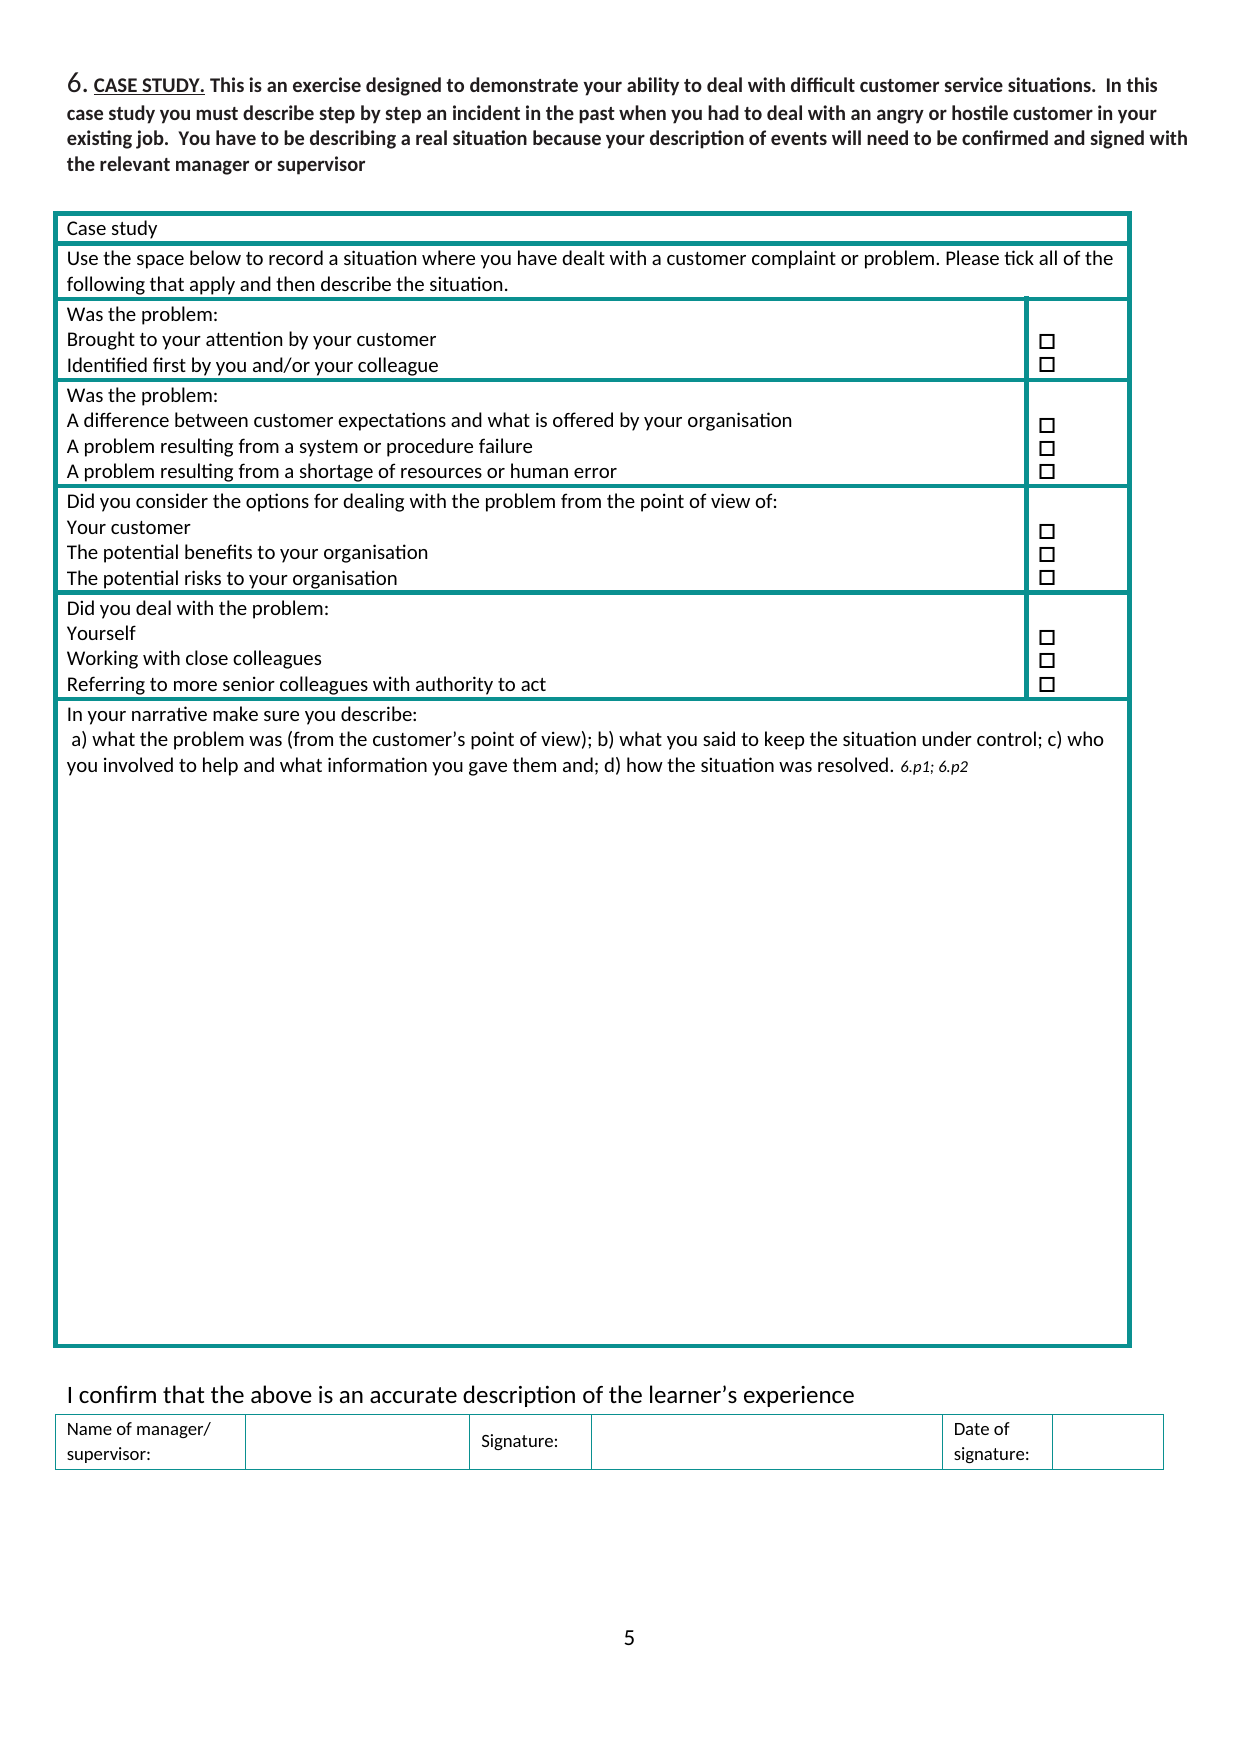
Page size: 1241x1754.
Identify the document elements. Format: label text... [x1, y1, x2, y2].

text 6. CASE STUDY. This is an exercise designed to demonstrate your ability to deal with difficult customer service situations. In this case study you must describe step by step an incident in the past when you had to deal with an angry or hostile customer in your existing job. You have to be describing a real situation because your description of events will need to be confirmed and signed with the relevant manager or supervisor [67, 64, 1192, 176]
table_cell [1029, 382, 1127, 484]
table_cell Did you deal with the problem: Yourself Working with close colleagues Referring to more senior colleagues with authority to act [58, 595, 1024, 696]
table_header [1053, 1415, 1163, 1469]
table_header Date of signature: [943, 1415, 1052, 1469]
table_header [592, 1415, 942, 1469]
table_cell Use the space below to record a situation where you have dealt with a customer complaint or problem. Please tick all of the following that apply and then describe the situation. [58, 246, 1127, 296]
table_header Signature: [470, 1415, 591, 1469]
table_cell [1029, 301, 1127, 377]
table_cell Was the problem: A difference between customer expectations and what is offered by your organisation A problem resulting from a system or procedure failure A problem resulting from a shortage of resources or human error [58, 382, 1024, 484]
table_header [246, 1415, 469, 1469]
table_cell In your narrative make sure you describe: a) what the problem was (from the customer’s point of view); b) what you said to keep the situation under control; c) who you involved to help and what information you gave them and; d) how the situation was resolved. 6.p1; 6.p2 [58, 701, 1127, 1344]
table_cell Did you consider the options for dealing with the problem from the point of view of: Your customer The potential benefits to your organisation The potential risks to your organisation [58, 488, 1024, 590]
table_cell [1029, 488, 1127, 590]
table_header Name of manager/ supervisor: [56, 1415, 245, 1469]
table_cell Was the problem: Brought to your attention by your customer Identified first by you and/or your colleague [58, 301, 1024, 377]
text I confirm that the above is an accurate description of the learner’s experience [67, 1379, 1192, 1409]
table_cell [1029, 595, 1127, 696]
table_header Case study [58, 216, 1127, 241]
